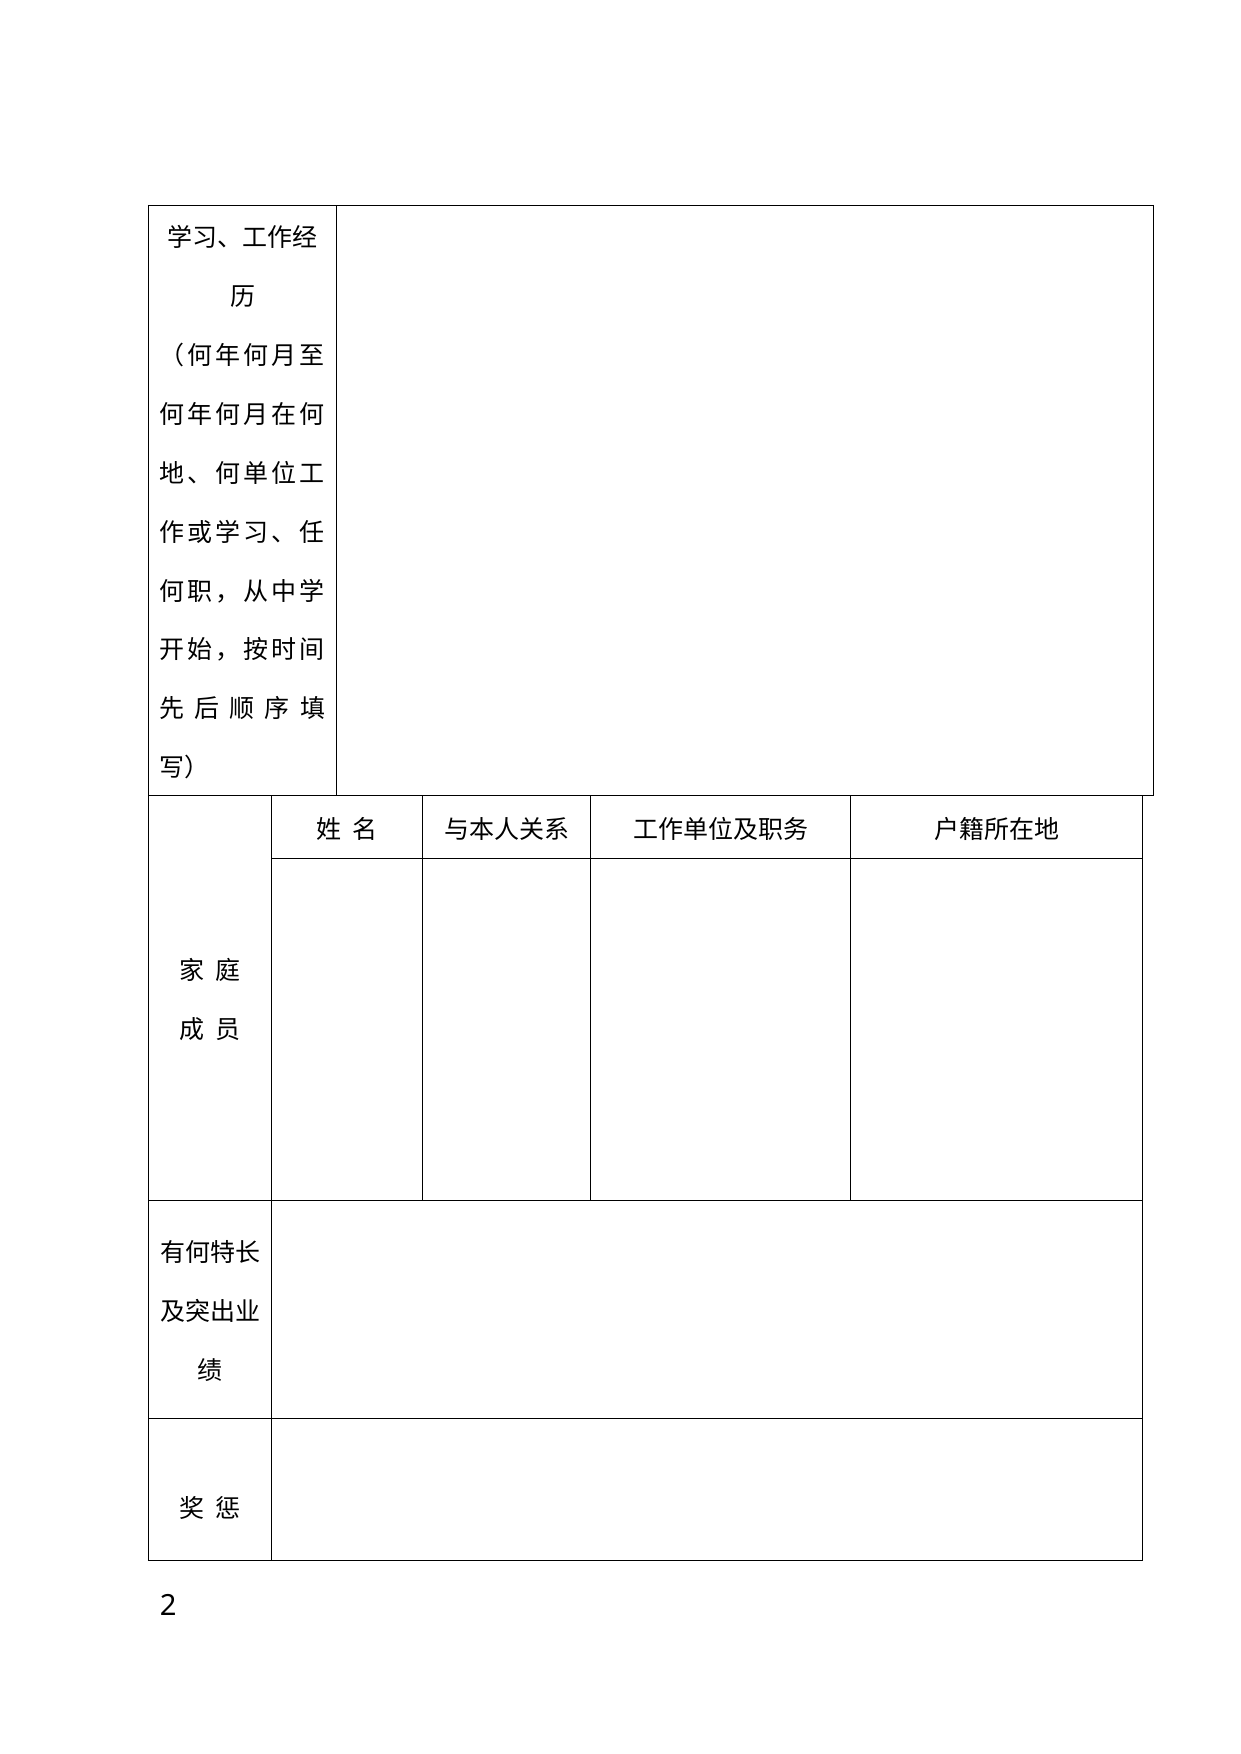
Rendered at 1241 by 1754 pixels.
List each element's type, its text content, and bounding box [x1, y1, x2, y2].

table_cell 户籍所在地 [851, 796, 1142, 858]
table_cell [851, 859, 1142, 1200]
table_cell [337, 206, 1153, 795]
table_cell 有何特长及突出业绩 [149, 1201, 271, 1418]
table_cell 学习、工作经历 （何年何月至何年何月在何地、何单位工作或学习、任何职，从中学开始，按时间先后顺序填写） [149, 206, 336, 795]
table_cell 家 庭 成 员 [149, 796, 271, 1200]
table_cell [272, 1201, 1142, 1418]
table_cell [423, 859, 590, 1200]
table_cell 与本人关系 [423, 796, 590, 858]
table_cell 奖 惩 情 况 [149, 1419, 271, 1560]
table_cell [272, 1419, 1142, 1560]
table_cell 姓 名 [272, 796, 422, 858]
table_cell [591, 859, 850, 1200]
table_cell 工作单位及职务 [591, 796, 850, 858]
table_cell [272, 859, 422, 1200]
